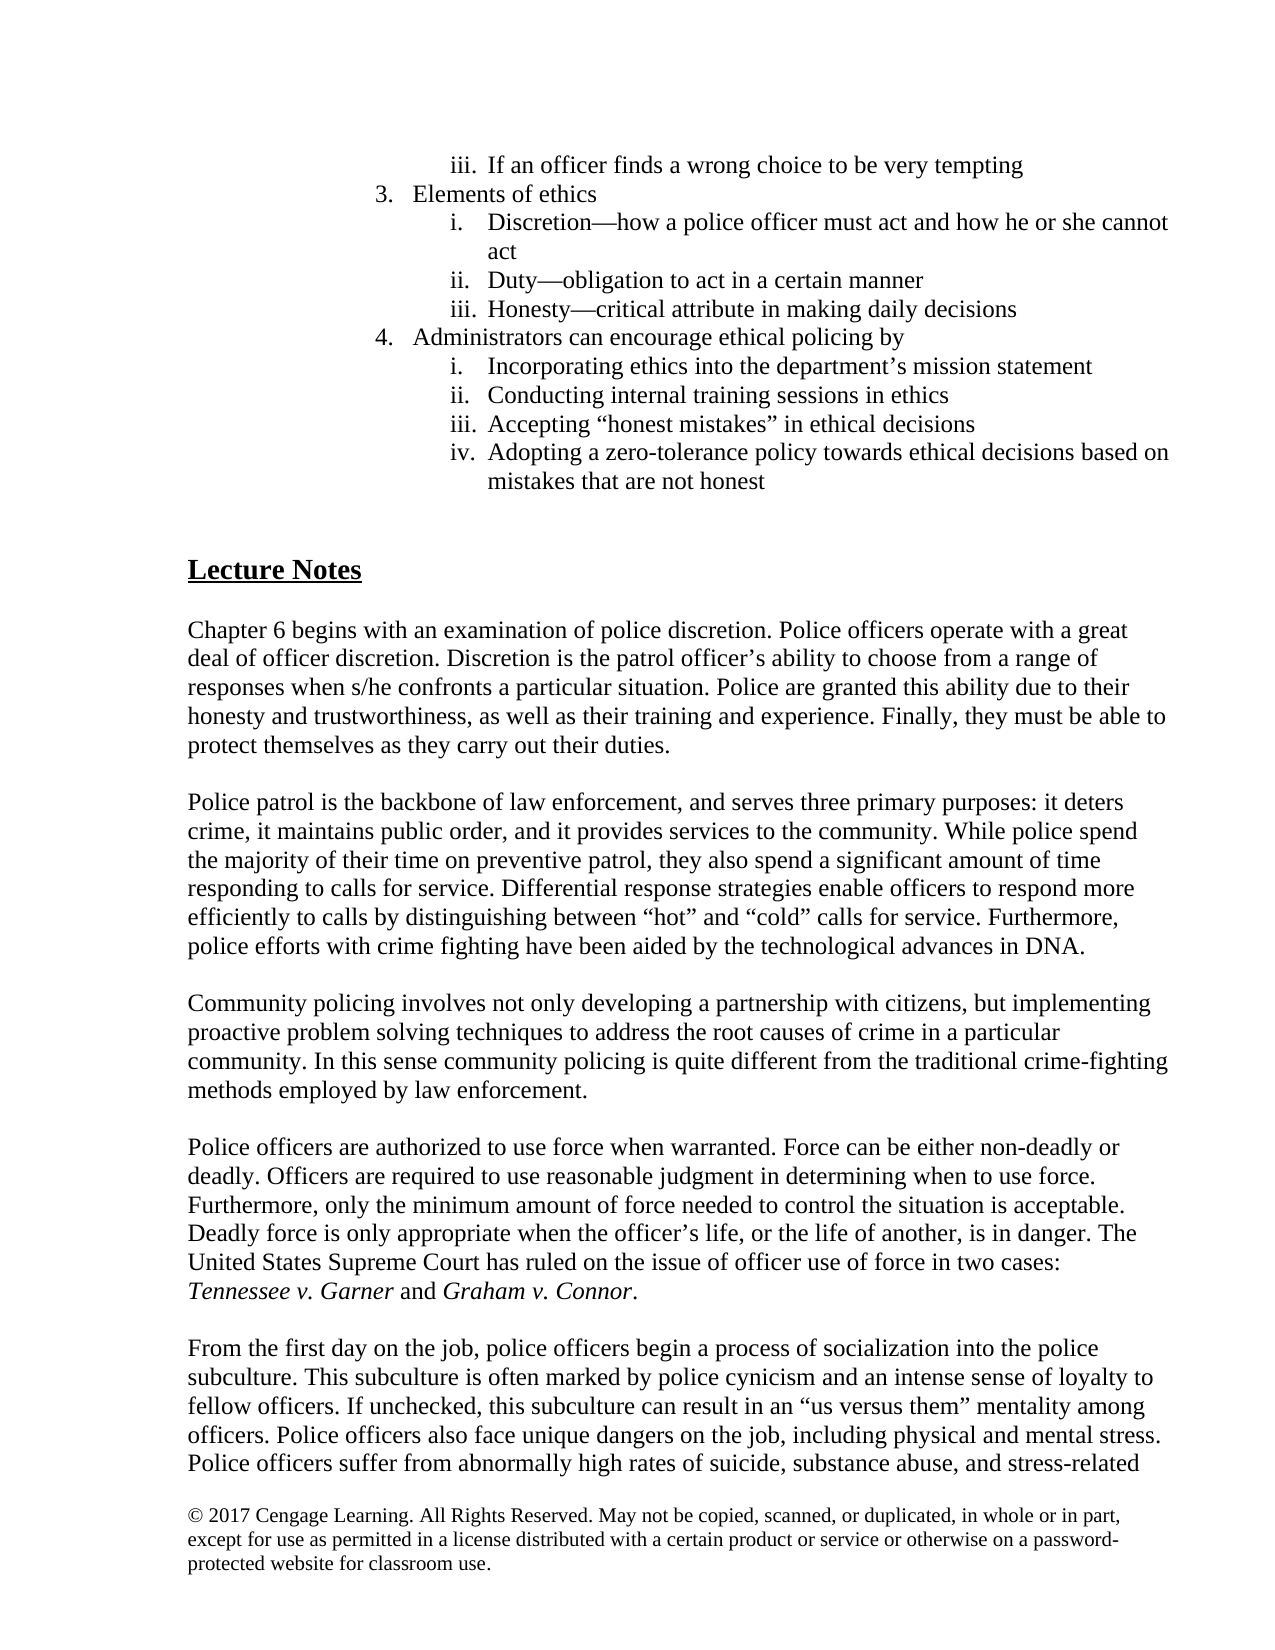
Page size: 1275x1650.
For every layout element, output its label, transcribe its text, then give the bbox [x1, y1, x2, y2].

list If an officer finds a wrong choice to be very tempting [450, 150, 1172, 179]
list Duty—obligation to act in a certain manner [450, 265, 1172, 294]
list Incorporating ethics into the department’s mission statement [450, 351, 1172, 380]
list Discretion—how a police officer must act and how he or she cannot act [450, 207, 1172, 265]
list Honesty—critical attribute in making daily decisions [450, 294, 1172, 322]
text Community policing involves not only developing a partnership with citizens, but implementing proactive problem solving techniques to address the root causes of crime in a particular community. In this sense community policing is quite different from the traditional crime-fighting methods employed by law enforcement. [187, 988, 1172, 1103]
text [187, 1333, 1172, 1477]
list Conducting internal training sessions in ethics [450, 380, 1172, 409]
text Police officers are authorized to use force when warranted. Force can be either non-deadly or deadly. Officers are required to use reasonable judgment in determining when to use force. Furthermore, only the minimum amount of force needed to control the situation is acceptable. Deadly force is only appropriate when the officer’s life, or the life of another, is in danger. The United States Supreme Court has ruled on the issue of officer use of force in two cases: Tennessee v. Garner and Graham v. Connor. [187, 1132, 1172, 1305]
list Administrators can encourage ethical policing by [394, 322, 1172, 351]
text Chapter 6 begins with an examination of police discretion. Police officers operate with a great deal of officer discretion. Discretion is the patrol officer’s ability to choose from a range of responses when s/he confronts a particular situation. Police are granted this ability due to their honesty and trustworthiness, as well as their training and experience. Finally, they must be able to protect themselves as they carry out their duties. [187, 615, 1172, 758]
text Police patrol is the backbone of law enforcement, and serves three primary purposes: it deters crime, it maintains public order, and it provides services to the community. While police spend the majority of their time on preventive patrol, they also spend a significant amount of time responding to calls for service. Differential response strategies enable officers to respond more efficiently to calls by distinguishing between “hot” and “cold” calls for service. Furthermore, police efforts with crime fighting have been aided by the technological advances in DNA. [187, 787, 1172, 960]
list Accepting “honest mistakes” in ethical decisions [450, 409, 1172, 437]
title Lecture Notes [187, 552, 1172, 586]
list Elements of ethics [394, 179, 1172, 207]
list Adopting a zero-tolerance policy towards ethical decisions based on mistakes that are not honest [450, 437, 1172, 495]
